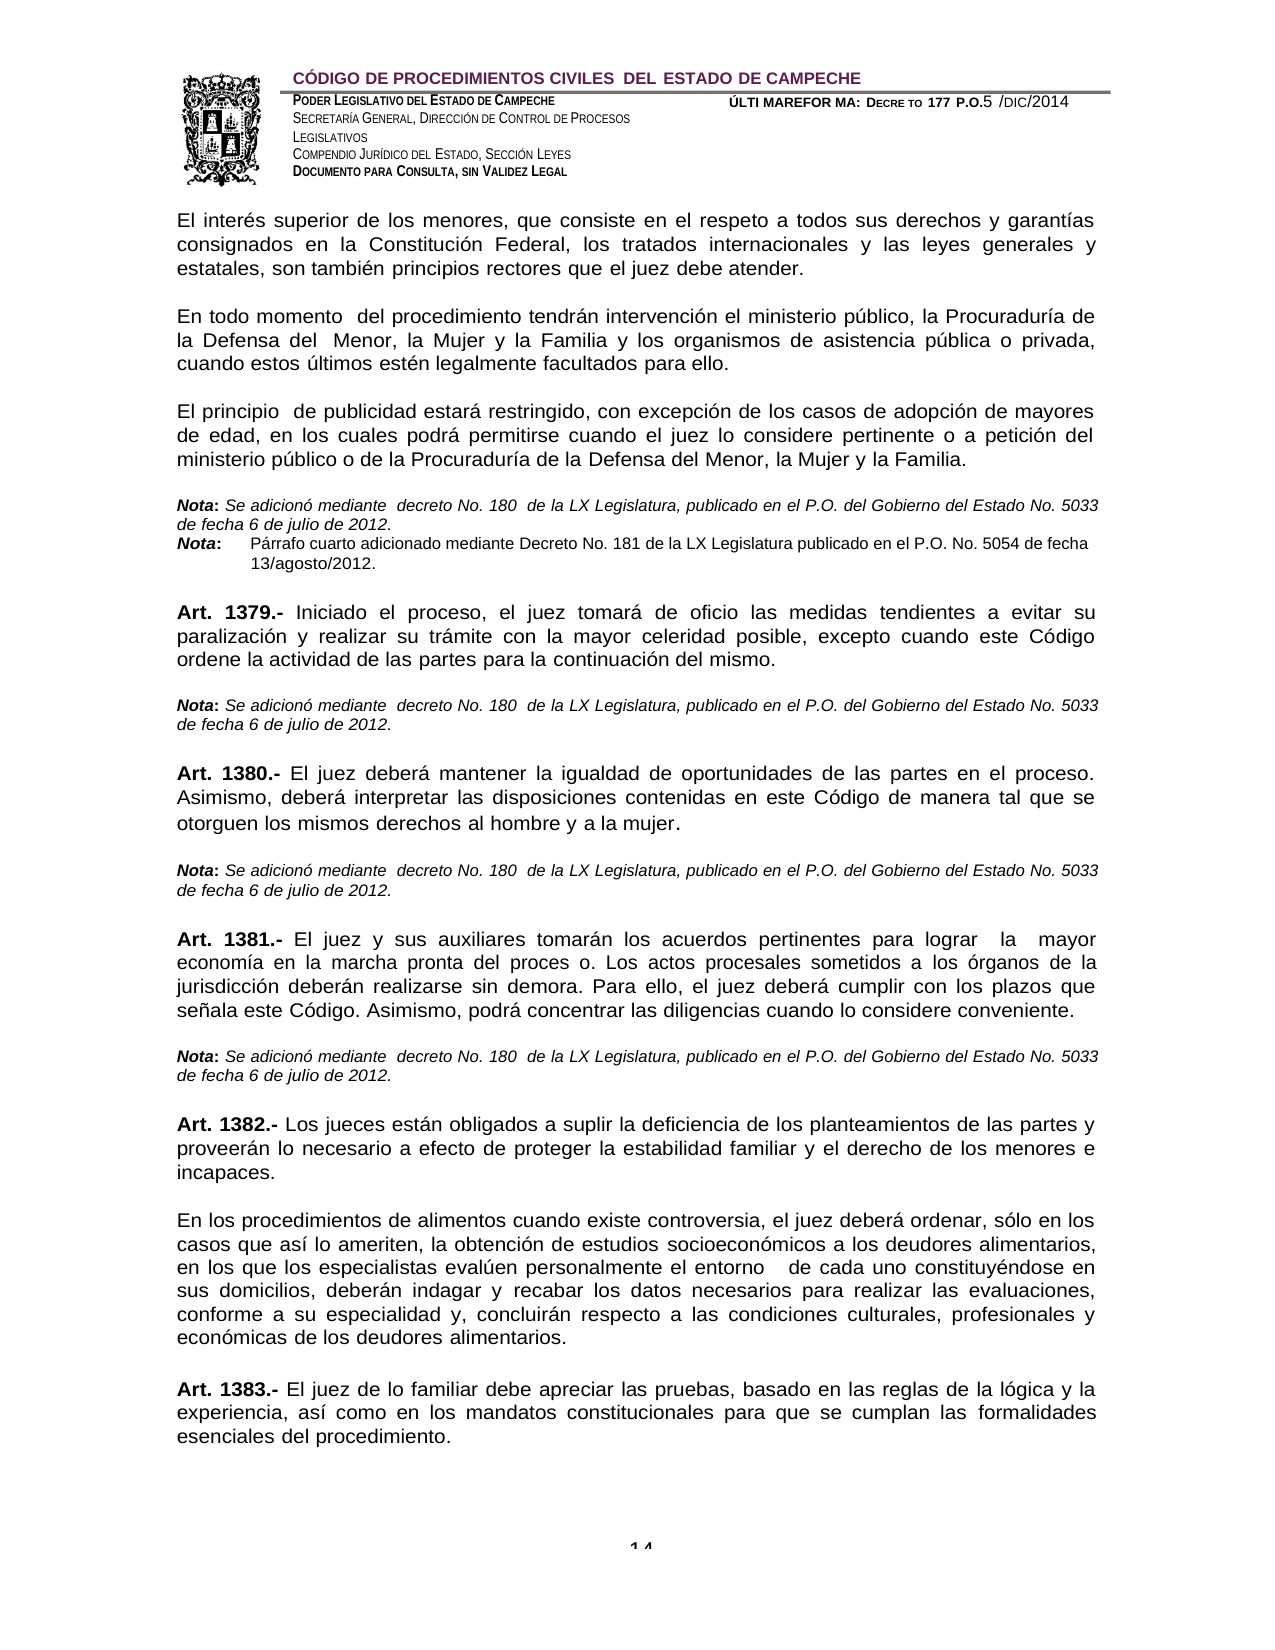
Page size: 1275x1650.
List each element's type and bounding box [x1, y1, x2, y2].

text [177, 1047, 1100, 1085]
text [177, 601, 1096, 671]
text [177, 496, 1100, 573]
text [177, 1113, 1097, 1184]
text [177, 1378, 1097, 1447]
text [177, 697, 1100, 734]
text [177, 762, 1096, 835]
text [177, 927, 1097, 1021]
picture [181, 71, 262, 187]
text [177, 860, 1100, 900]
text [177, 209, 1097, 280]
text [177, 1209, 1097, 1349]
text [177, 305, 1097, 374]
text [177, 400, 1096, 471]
